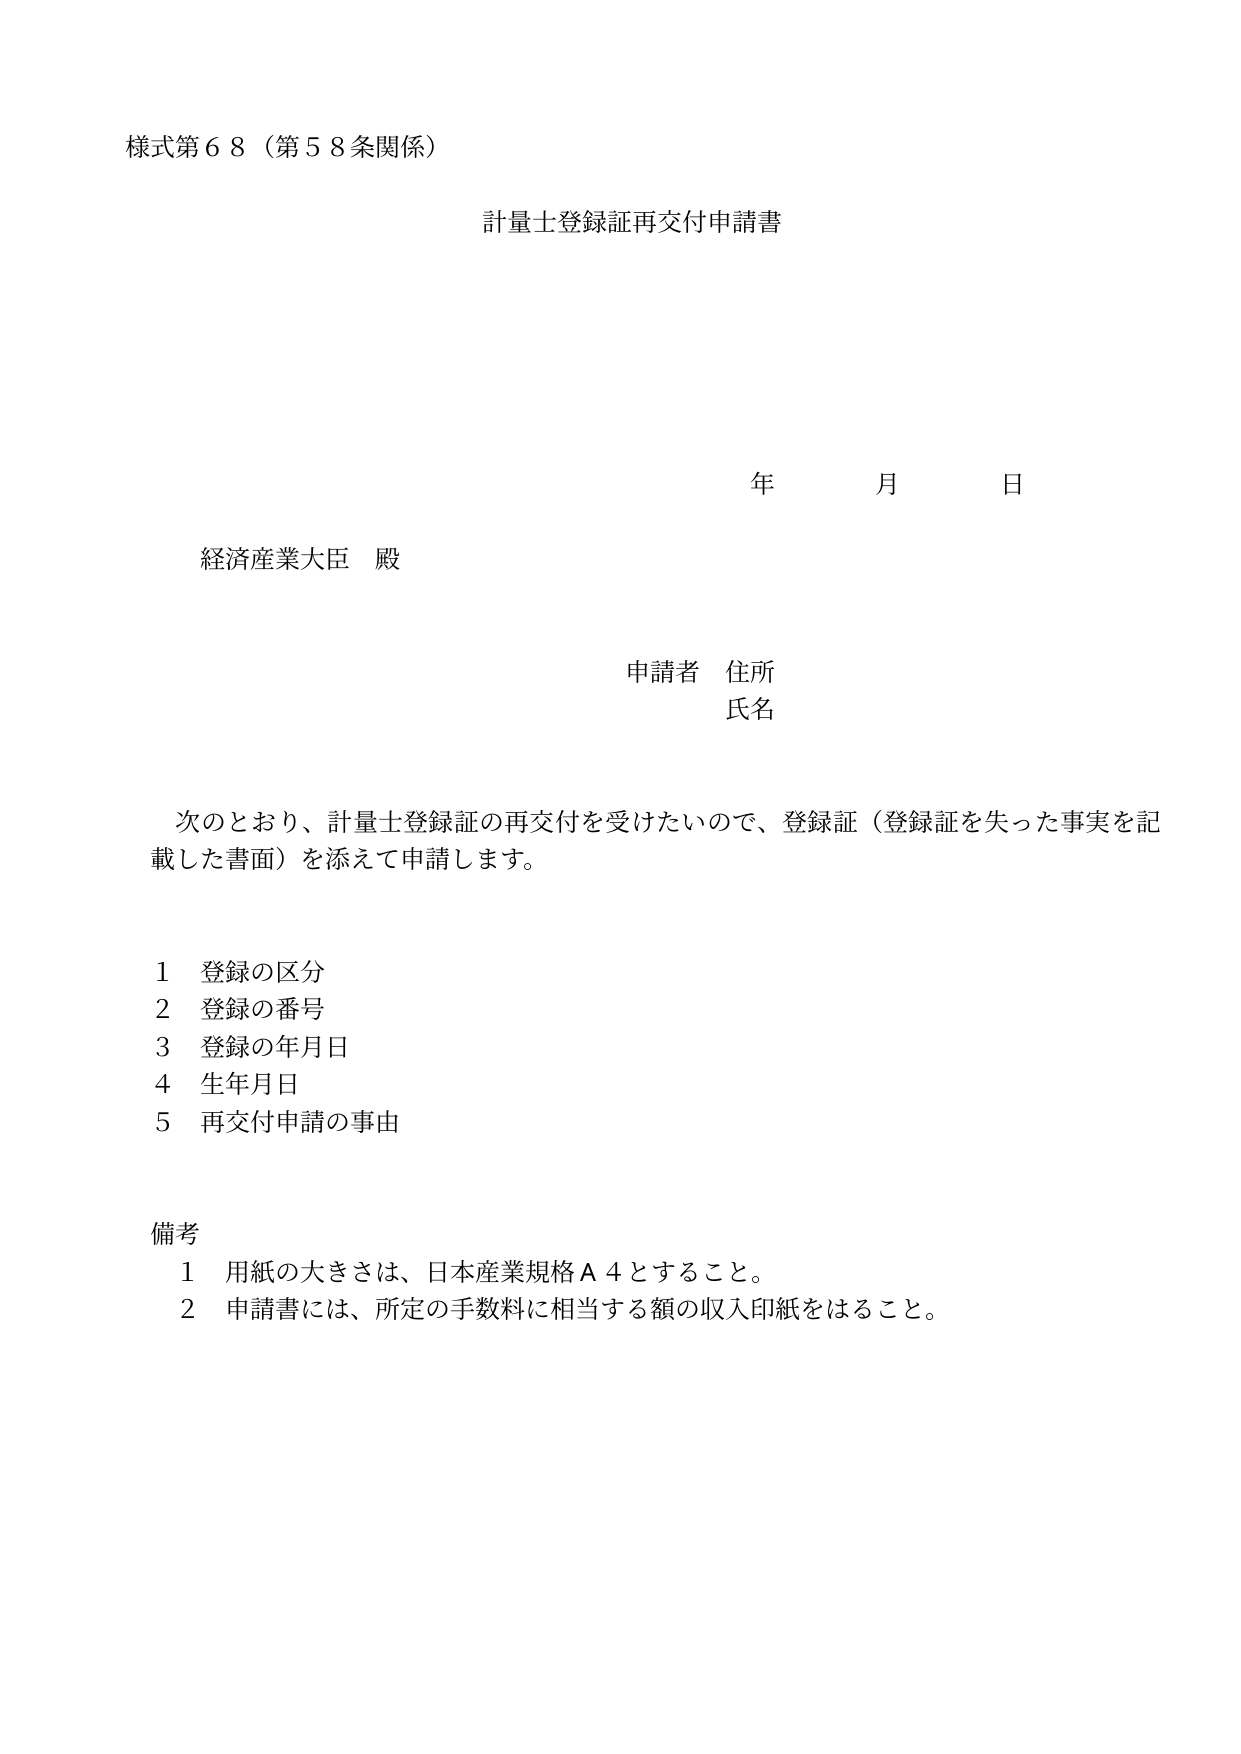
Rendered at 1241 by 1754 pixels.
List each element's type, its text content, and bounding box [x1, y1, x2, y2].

text ５ 再交付申請の事由 [75, 1102, 1165, 1139]
text 経済産業大臣 殿 [75, 539, 1165, 577]
text １ 登録の区分 [75, 952, 1165, 989]
text 年 月 日 [75, 464, 1165, 502]
text 申請者 住所 [75, 652, 1165, 689]
text ２ 登録の番号 [75, 989, 1165, 1027]
text 様式第６８（第５８条関係） [75, 127, 1165, 164]
text ３ 登録の年月日 [75, 1027, 1165, 1064]
text ４ 生年月日 [75, 1064, 1165, 1102]
text 計量士登録証再交付申請書 [75, 202, 1165, 239]
text ２ 申請書には、所定の手数料に相当する額の収入印紙をはること。 [75, 1289, 1165, 1327]
text 次のとおり、計量士登録証の再交付を受けたいので、登録証（登録証を失った事実を記載した書面）を添えて申請します。 [100, 802, 1165, 877]
text 氏名 [75, 689, 1165, 727]
text １ 用紙の大きさは、日本産業規格A４とすること。 [75, 1252, 1165, 1289]
text 備考 [75, 1214, 1165, 1252]
